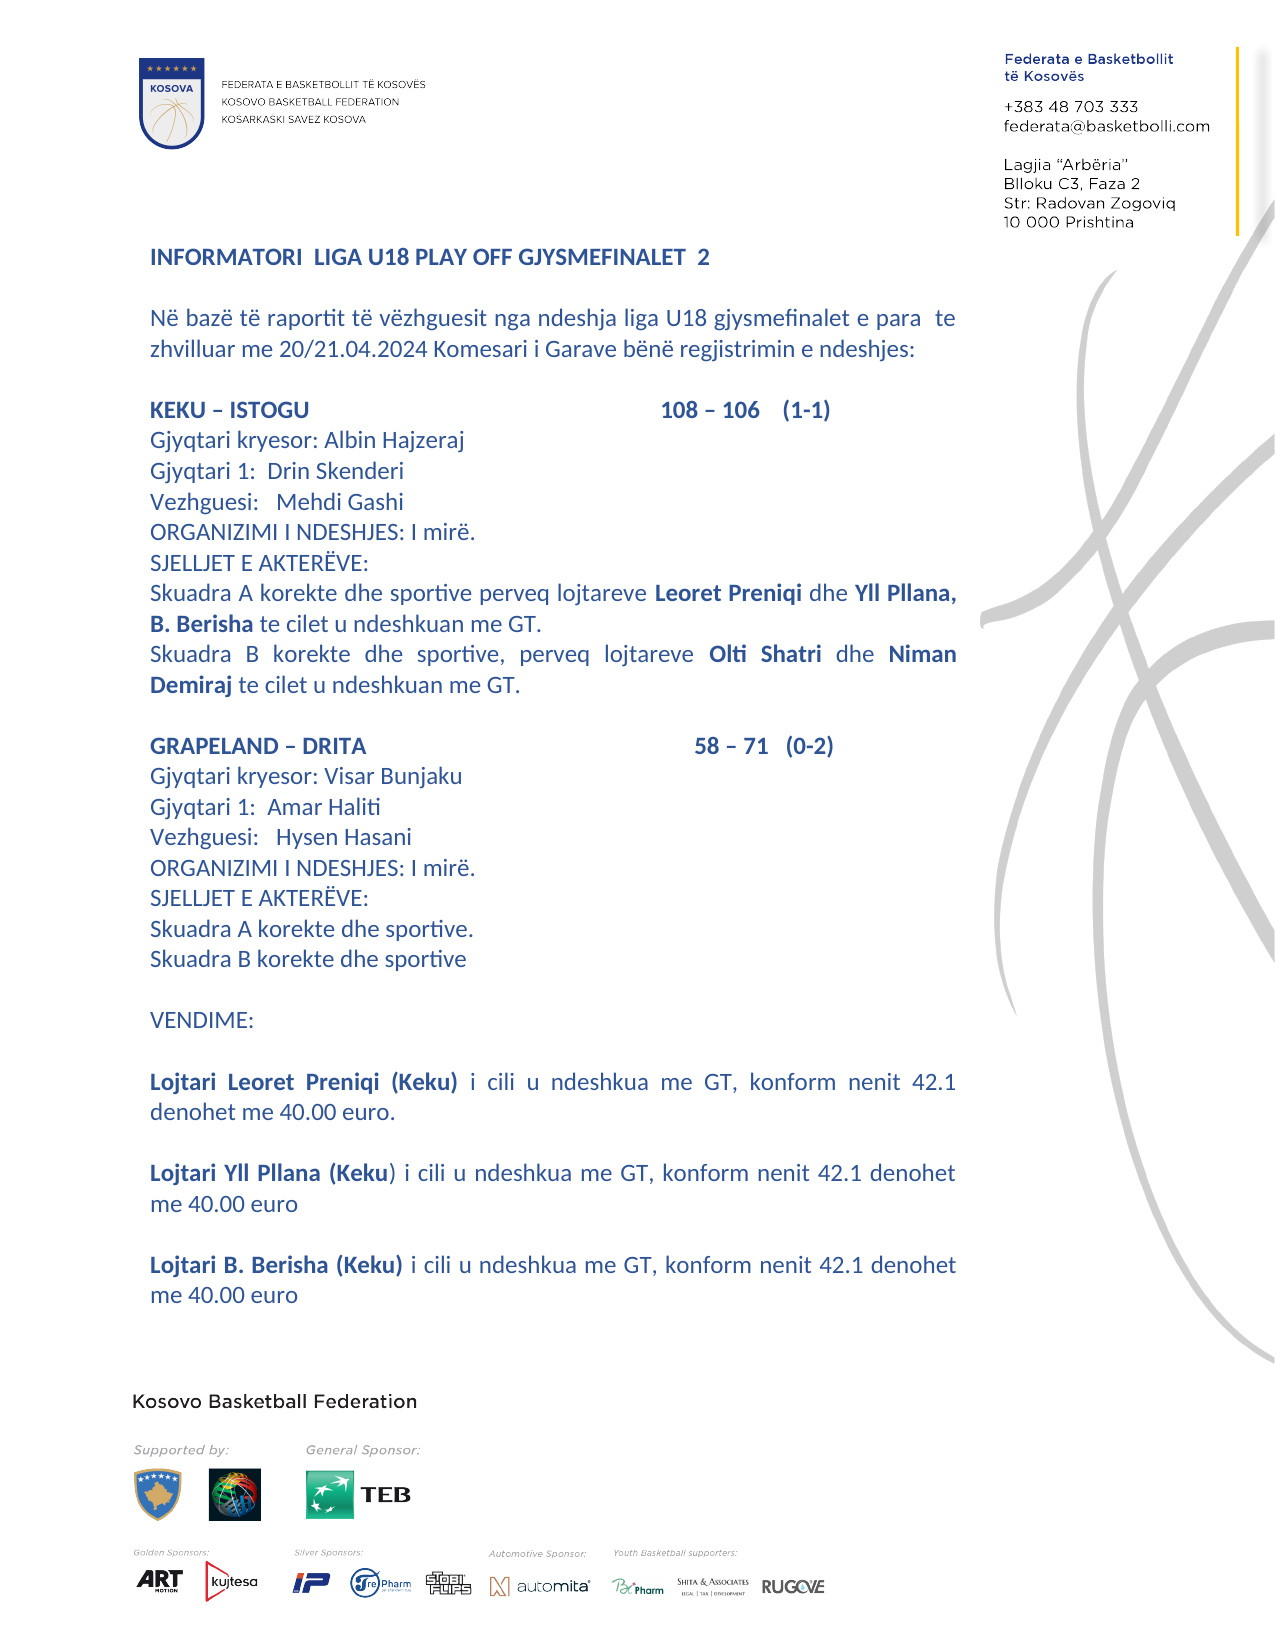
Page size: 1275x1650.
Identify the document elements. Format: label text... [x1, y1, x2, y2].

text SJELLJET E AKTERËVE: [150, 547, 976, 577]
text Vezhguesi: Mehdi Gashi [150, 486, 976, 516]
text INFORMATORI LIGA U18 PLAY OFF GJYSMEFINALET 2 [150, 242, 976, 272]
text Në bazë të raportit të vëzhguesit nga ndeshja liga U18 gjysmefinalet e para te zhvilluar me 20/21.04.2024 Komesari i Garave bënë regjistrimin e ndeshjes: [150, 303, 976, 364]
text Lojtari Leoret Preniqi (Keku) i cili u ndeshkua me GT, konform nenit 42.1 denohet me 40.00 euro. [150, 1066, 976, 1127]
text ORGANIZIMI I NDESHJES: I mirë. [150, 852, 976, 882]
picture [96, 0, 460, 222]
picture [28, 1339, 938, 1650]
picture [976, 28, 1275, 1377]
text Gjyqtari 1: Amar Haliti [150, 791, 976, 821]
text SJELLJET E AKTERËVE: [150, 882, 976, 913]
text Gjyqtari kryesor: Visar Bunjaku [150, 760, 976, 791]
text GRAPELAND – DRITA 58 – 71 (0-2) [150, 730, 976, 760]
text Gjyqtari 1: Drin Skenderi [150, 455, 976, 486]
text Skuadra A korekte dhe sportive. [150, 913, 976, 943]
text KEKU – ISTOGU 108 – 106 (1-1) [150, 394, 976, 425]
text Gjyqtari kryesor: Albin Hajzeraj [150, 425, 976, 455]
text Skuadra B korekte dhe sportive, perveq lojtareve Olti Shatri dhe Niman Demiraj te cilet u ndeshkuan me GT. [150, 638, 976, 699]
text Skuadra A korekte dhe sportive perveq lojtareve Leoret Preniqi dhe Yll Pllana, B. Berisha te cilet u ndeshkuan me GT. [150, 577, 976, 638]
text Lojtari Yll Pllana (Keku) i cili u ndeshkua me GT, konform nenit 42.1 denohet me 40.00 euro [150, 1157, 976, 1218]
text Lojtari B. Berisha (Keku) i cili u ndeshkua me GT, konform nenit 42.1 denohet me 40.00 euro [150, 1249, 976, 1310]
text VENDIME: [150, 1004, 976, 1035]
text Skuadra B korekte dhe sportive [150, 943, 976, 974]
text Vezhguesi: Hysen Hasani [150, 821, 976, 852]
text ORGANIZIMI I NDESHJES: I mirë. [150, 516, 976, 547]
